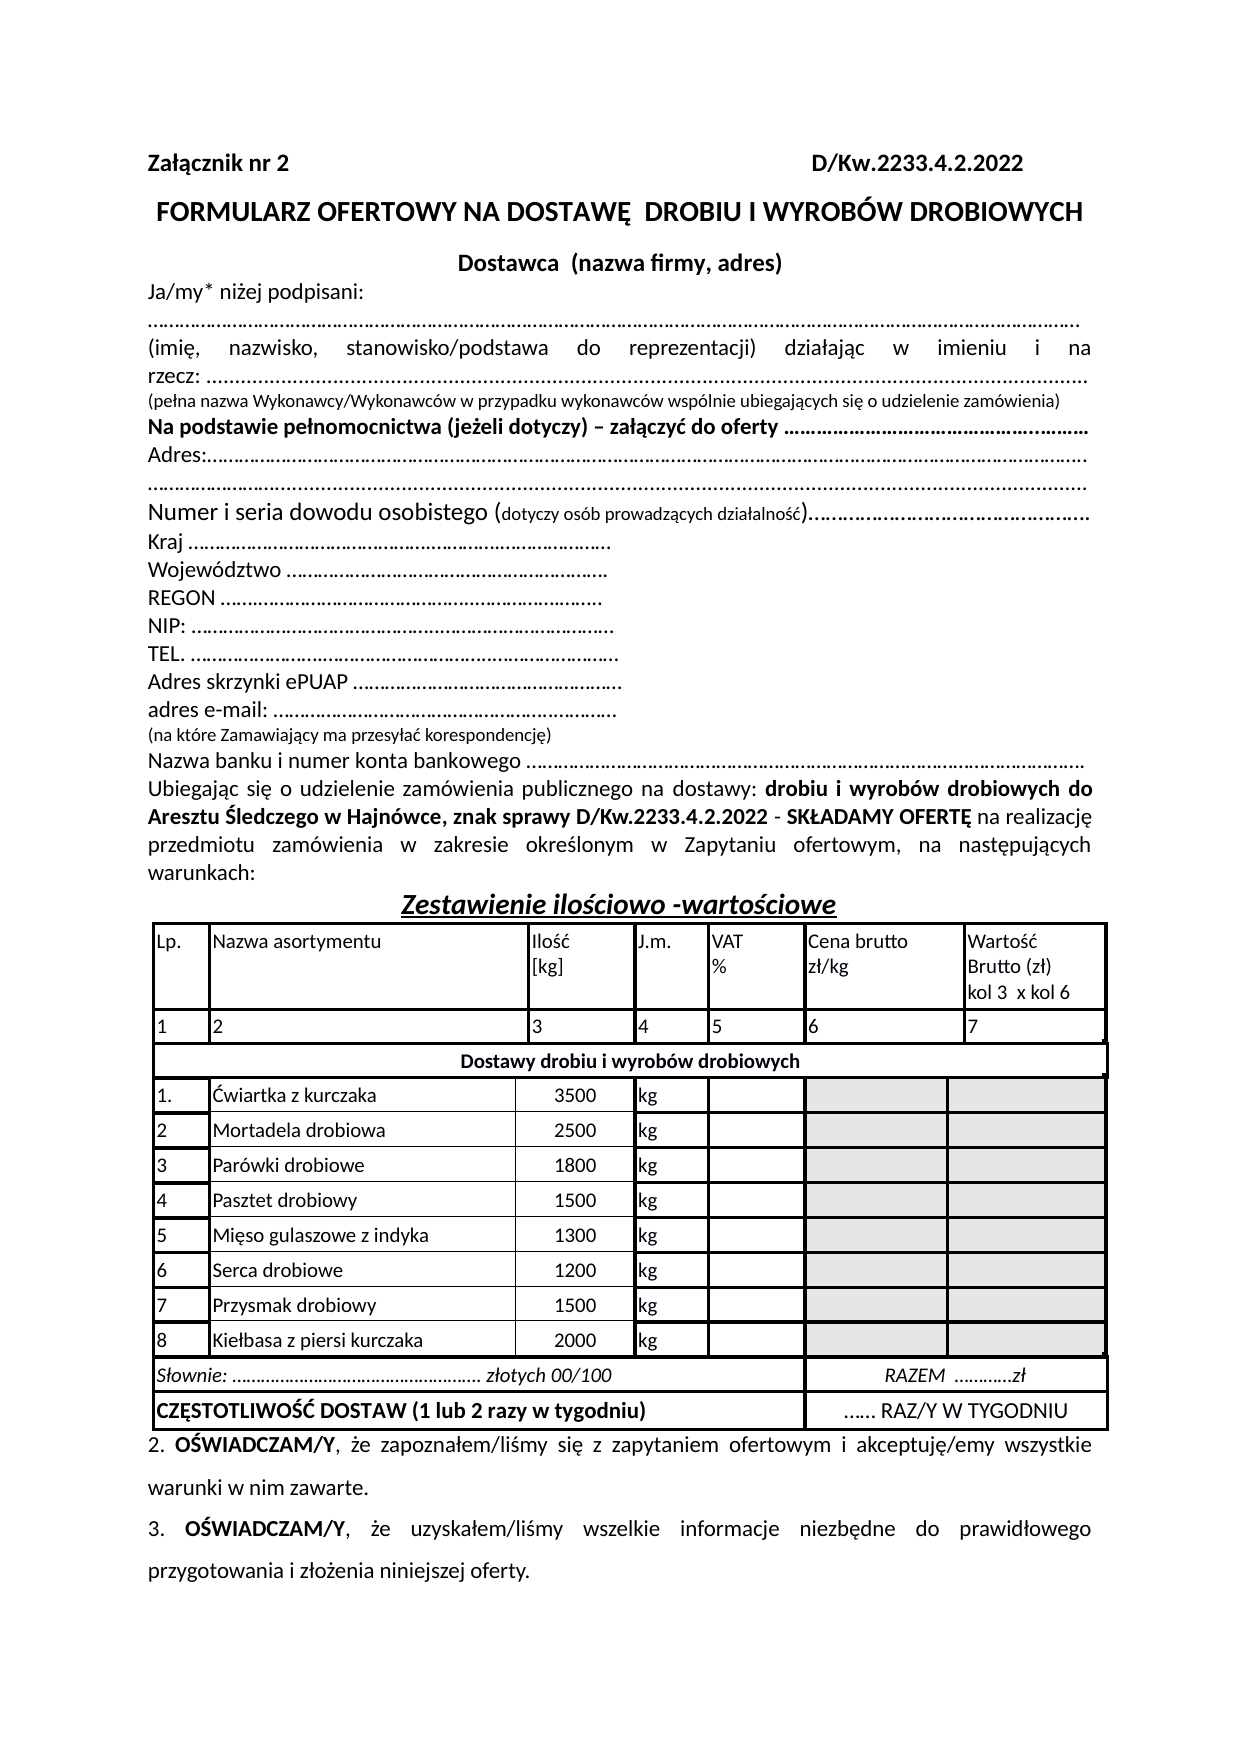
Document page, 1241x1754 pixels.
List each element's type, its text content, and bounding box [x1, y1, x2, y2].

text …………………………………………………………………………………………………………………………………………………………… [148, 305, 1093, 333]
text Numer i seria dowodu osobistego (dotyczy osób prowadzących działalność)…………………………………………. [148, 496, 1093, 527]
table_cell 1300 [516, 1217, 633, 1251]
text REGON …….…………………………………..…………….…….. [148, 583, 1093, 611]
table_cell [807, 1289, 946, 1320]
table_cell [807, 1149, 946, 1181]
table_cell 2000 [516, 1321, 633, 1355]
table_cell 1500 [516, 1287, 633, 1320]
table_cell 1. [155, 1080, 208, 1111]
table_cell [949, 1184, 1104, 1216]
table_cell [710, 1289, 803, 1320]
table_cell 4 [637, 1011, 707, 1042]
text Kraj ……………………………………….………….………………… [148, 527, 1093, 555]
table_cell kg [637, 1114, 707, 1146]
table_cell Mięso gulaszowe z indyka [211, 1217, 515, 1251]
table_cell 2 [155, 1115, 208, 1146]
table_cell [949, 1219, 1104, 1251]
text (pełna nazwa Wykonawcy/Wykonawców w przypadku wykonawców wspólnie ubiegających się o udzielenie zamówienia) [148, 389, 1093, 412]
table_cell 8 [155, 1324, 208, 1355]
table_cell [710, 1219, 803, 1251]
table_header J.m. [637, 925, 707, 1007]
table_cell 3 [530, 1011, 633, 1042]
table_cell Przysmak drobiowy [211, 1287, 515, 1320]
table_header Wartość Brutto (zł) kol 3 x kol 6 [966, 925, 1104, 1007]
table_header VAT % [710, 925, 803, 1007]
table_cell Parówki drobiowe [211, 1147, 515, 1181]
text (imię, nazwisko, stanowisko/podstawa do reprezentacji) działając w imieniu i na rzecz: ......................................................................................................................................................... [148, 333, 1093, 389]
table_cell [807, 1254, 946, 1286]
text Załącznik nr 2 D/Kw.2233.4.2.2022 [148, 148, 1093, 178]
table_cell 1200 [516, 1252, 633, 1286]
text NIP: ………………………………………..…………………………… [148, 611, 1093, 639]
table_cell Serca drobiowe [211, 1252, 515, 1286]
text Adres skrzynki ePUAP …………………………………………… [148, 667, 1093, 695]
table_cell 1800 [516, 1147, 633, 1181]
table_cell [807, 1114, 946, 1146]
text Ja/my* niżej podpisani: [148, 277, 1093, 305]
table_cell 2500 [516, 1112, 633, 1146]
table_cell [710, 1079, 803, 1111]
text Adres:…………………………………………………………………………………………………………………………………………………..……………………............................................................................................................................................. [148, 440, 1093, 496]
text Ubiegając się o udzielenie zamówienia publicznego na dostawy: drobiu i wyrobów drobiowych do Aresztu Śledczego w Hajnówce, znak sprawy D/Kw.2233.4.2.2022 - SKŁADAMY OFERTĘ na realizację przedmiotu zamówienia w zakresie określonym w Zapytaniu ofertowym, na następujących warunkach: [148, 774, 1093, 886]
table_cell [710, 1149, 803, 1181]
table_header Nazwa asortymentu [211, 925, 527, 1007]
table_cell [807, 1219, 946, 1251]
table_cell [807, 1184, 946, 1216]
table_cell kg [637, 1079, 707, 1111]
text Dostawca (nazwa firmy, adres) [148, 247, 1093, 277]
table_cell 4 [155, 1185, 208, 1216]
table_cell [949, 1114, 1104, 1146]
table_cell [949, 1254, 1104, 1286]
table_cell 5 [155, 1220, 208, 1251]
table_cell Słownie: ……………………………………………. złotych 00/100 [155, 1359, 803, 1390]
text FORMULARZ OFERTOWY NA DOSTAWĘ DROBIU I WYROBÓW DROBIOWYCH [148, 193, 1093, 229]
text adres e-mail: ……………………………………………..………… [148, 695, 1093, 723]
table_cell CZĘSTOTLIWOŚĆ DOSTAW (1 lub 2 razy w tygodniu) [155, 1393, 803, 1427]
table_cell kg [637, 1324, 707, 1355]
table_cell [949, 1324, 1104, 1355]
table_cell kg [637, 1184, 707, 1216]
table_cell 1500 [516, 1182, 633, 1216]
table_cell 5 [710, 1011, 803, 1042]
text 3. OŚWIADCZAM/Y, że uzyskałem/liśmy wszelkie informacje niezbędne do prawidłowego przygotowania i złożenia niniejszej oferty. [148, 1514, 1093, 1584]
table_cell [949, 1079, 1104, 1111]
table_cell Mortadela drobiowa [211, 1112, 515, 1146]
table_cell kg [637, 1289, 707, 1320]
table_cell kg [637, 1149, 707, 1181]
text Województwo ……………………………………………………. [148, 555, 1093, 583]
table_cell [710, 1114, 803, 1146]
table_cell Kiełbasa z piersi kurczaka [211, 1321, 515, 1355]
table_cell [949, 1149, 1104, 1181]
table_cell 3 [155, 1150, 208, 1181]
table_cell RAZEM …………zł [807, 1359, 1106, 1390]
table_cell Ćwiartka z kurczaka [211, 1079, 515, 1111]
table_cell [710, 1184, 803, 1216]
table_cell 3500 [516, 1079, 633, 1111]
table_header Lp. [155, 925, 208, 1007]
table_cell [949, 1289, 1104, 1320]
table_cell …… RAZ/Y W TYGODNIU [807, 1393, 1106, 1427]
table_cell Dostawy drobiu i wyrobów drobiowych [155, 1045, 1106, 1076]
table_header Ilość [kg] [530, 925, 633, 1007]
text Nazwa banku i numer konta bankowego ……………………………………………………………………………………………. [148, 746, 1093, 774]
table_cell Pasztet drobiowy [211, 1182, 515, 1216]
table_cell 1 [155, 1011, 208, 1042]
table_cell 6 [807, 1011, 963, 1042]
table_cell 6 [155, 1254, 208, 1286]
table_cell 2 [211, 1011, 527, 1042]
text 2. OŚWIADCZAM/Y, że zapoznałem/liśmy się z zapytaniem ofertowym i akceptuję/emy wszystkie warunki w nim zawarte. [148, 1431, 1093, 1501]
table_cell 7 [966, 1011, 1104, 1042]
table_cell [710, 1324, 803, 1355]
table_cell [807, 1324, 946, 1355]
text (na które Zamawiający ma przesyłać korespondencję) [148, 723, 1093, 746]
text Zestawienie ilościowo -wartościowe [148, 886, 1093, 922]
table_cell kg [637, 1219, 707, 1251]
text Na podstawie pełnomocnictwa (jeżeli dotyczy) – załączyć do oferty ………………………………………..……… [148, 412, 1093, 440]
text TEL. …………………….…………………………..…………………… [148, 639, 1093, 667]
table_cell 7 [155, 1289, 208, 1320]
table_header Cena brutto zł/kg [807, 925, 963, 1007]
table_cell [807, 1079, 946, 1111]
table_cell [710, 1254, 803, 1286]
table_cell kg [637, 1254, 707, 1286]
